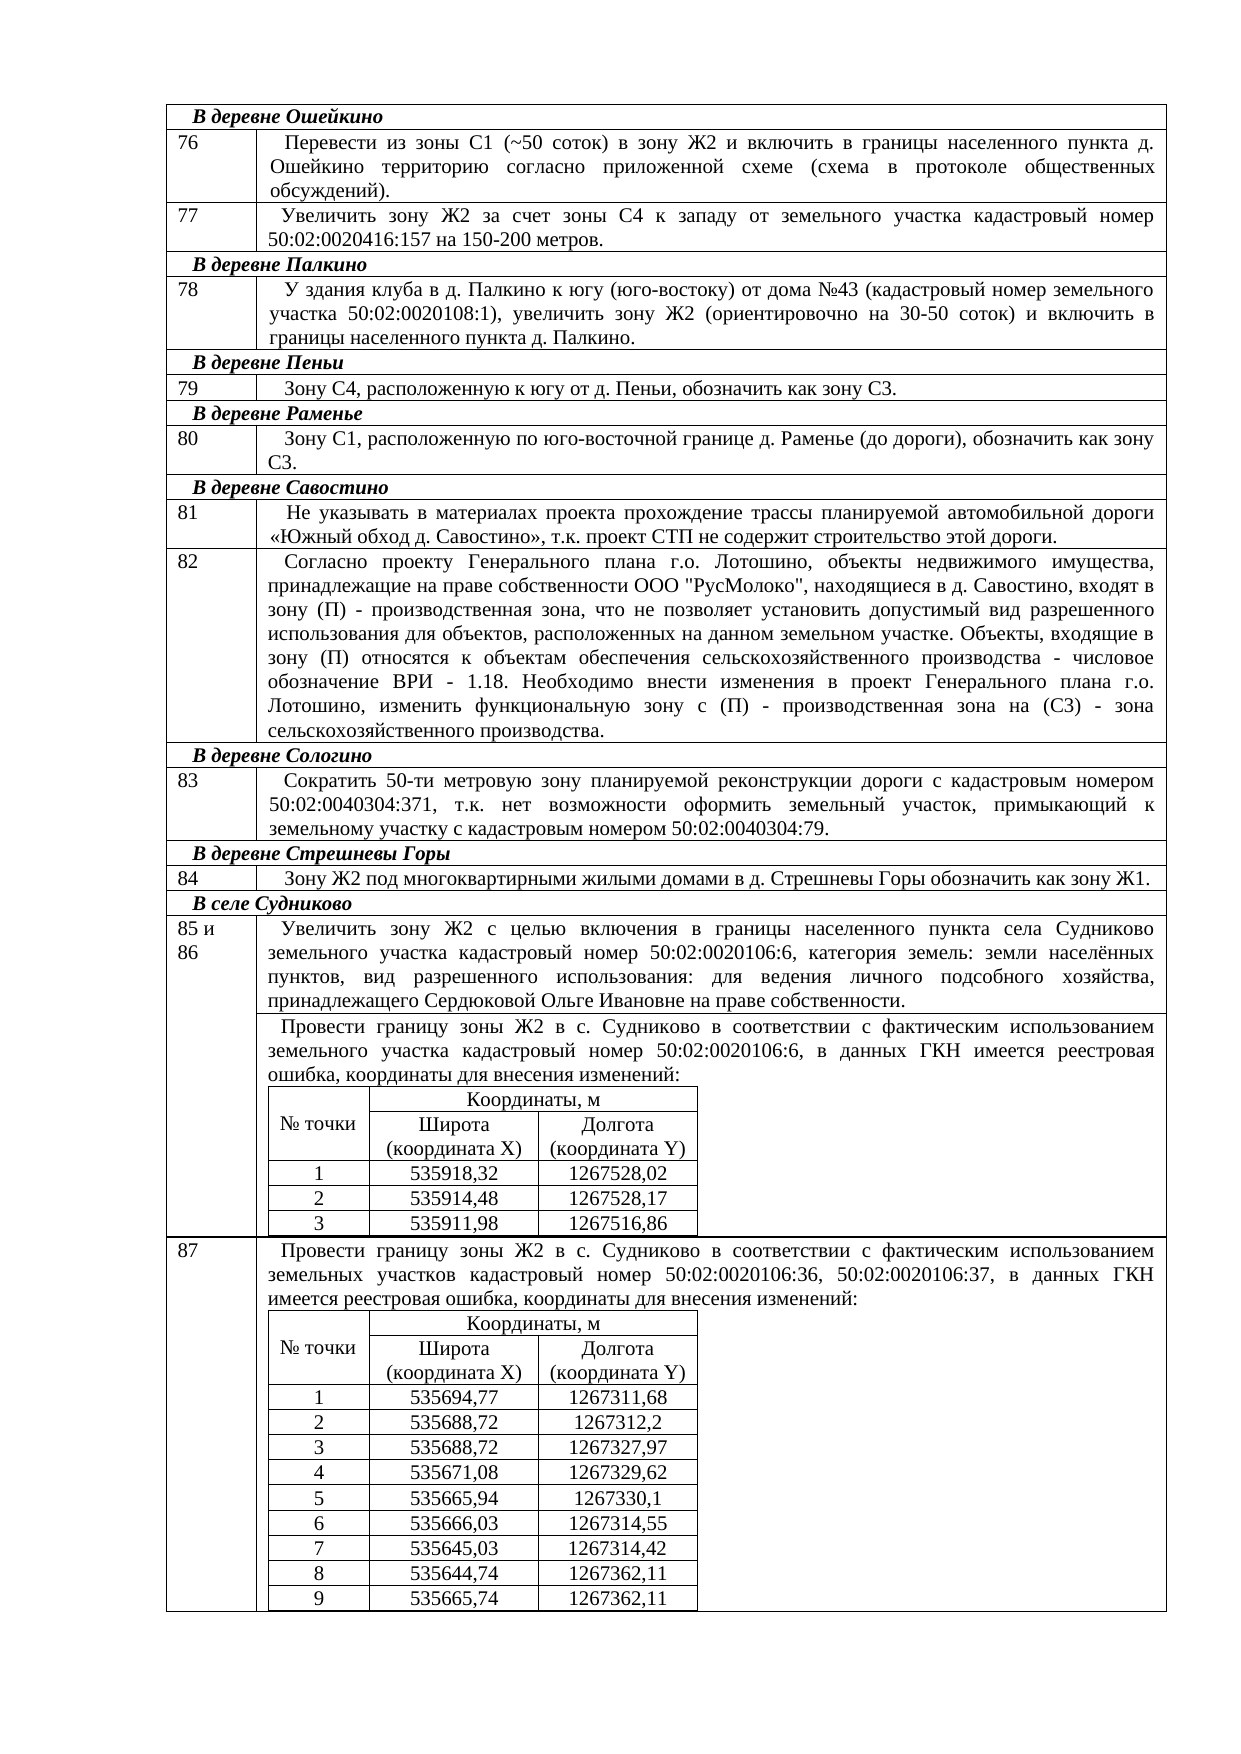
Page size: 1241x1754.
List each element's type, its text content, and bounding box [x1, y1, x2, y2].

table_cell Зону С1, расположенную по юго-восточной границе д. Раменье (до дороги), обозначить как зону С3. [257, 426, 1166, 474]
table_cell 87 [167, 1238, 256, 1611]
table_cell 76 [167, 130, 256, 202]
table_cell В деревне Сологино [167, 743, 1166, 767]
table_cell В деревне Раменье [167, 401, 1166, 424]
table_cell Согласно проекту Генерального плана г.о. Лотошино, объекты недвижимого имущества, принадлежащие на праве собственности ООО "РусМолоко", находящиеся в д. Савостино, входят в зону (П) - производственная зона, что не позволяет установить допустимый вид разрешенного использования для объектов, расположенных на данном земельном участке. Объекты, входящие в зону (П) относятся к объектам обеспечения сельскохозяйственного производства - числовое обозначение ВРИ - 1.18. Необходимо внести изменения в проект Генерального плана г.о. Лотошино, изменить функциональную зону с (П) - производственная зона на (С3) - зона сельскохозяйственного производства. [257, 549, 1166, 742]
table_cell В селе Судниково [167, 891, 1166, 915]
table_cell 82 [167, 549, 256, 742]
table_cell Провести границу зоны Ж2 в с. Судниково в соответствии с фактическим использованием земельного участка кадастровый номер 50:02:0020106:6, в данных ГКН имеется реестровая ошибка, координаты для внесения изменений: [257, 1014, 1166, 1236]
table_cell 79 [167, 375, 256, 399]
table_cell Зону Ж2 под многоквартирными жилыми домами в д. Стрешневы Горы обозначить как зону Ж1. [257, 866, 1166, 890]
table_cell 81 [167, 500, 256, 548]
table_cell В деревне Савостино [167, 475, 1166, 499]
table_cell 84 [167, 866, 256, 890]
table_cell В деревне Ошейкино [167, 105, 1166, 128]
table_cell 83 [167, 768, 256, 840]
table_cell Не указывать в материалах проекта прохождение трассы планируемой автомобильной дороги «Южный обход д. Савостино», т.к. проект СТП не содержит строительство этой дороги. [257, 500, 1166, 548]
table_cell В деревне Палкино [167, 252, 1166, 276]
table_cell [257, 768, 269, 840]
table_cell Зону С4, расположенную к югу от д. Пеньи, обозначить как зону С3. [257, 375, 1166, 399]
table_cell В деревне Стрешневы Горы [167, 841, 1166, 865]
table_cell Увеличить зону Ж2 за счет зоны С4 к западу от земельного участка кадастровый номер 50:02:0020416:157 на 150-200 метров. [257, 203, 1166, 251]
table_cell 85 и 86 [167, 916, 256, 1236]
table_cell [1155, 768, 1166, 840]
table_cell Увеличить зону Ж2 с целью включения в границы населенного пункта села Судниково земельного участка кадастровый номер 50:02:0020106:6, категория земель: земли населённых пунктов, вид разрешенного использования: для ведения личного подсобного хозяйства, принадлежащего Сердюковой Ольге Ивановне на праве собственности. [257, 916, 1166, 1012]
table_cell Перевести из зоны С1 (~50 соток) в зону Ж2 и включить в границы населенного пункта д. Ошейкино территорию согласно приложенной схеме (схема в протоколе общественных обсуждений). [257, 130, 1166, 202]
table_cell У здания клуба в д. Палкино к югу (юго-востоку) от дома №43 (кадастровый номер земельного участка 50:02:0020108:1), увеличить зону Ж2 (ориентировочно на 30-50 соток) и включить в границы населенного пункта д. Палкино. [257, 277, 1166, 349]
table_cell 78 [167, 277, 256, 349]
table_cell В деревне Пеньи [167, 350, 1166, 374]
table_cell 80 [167, 426, 256, 474]
table_cell 77 [167, 203, 256, 251]
